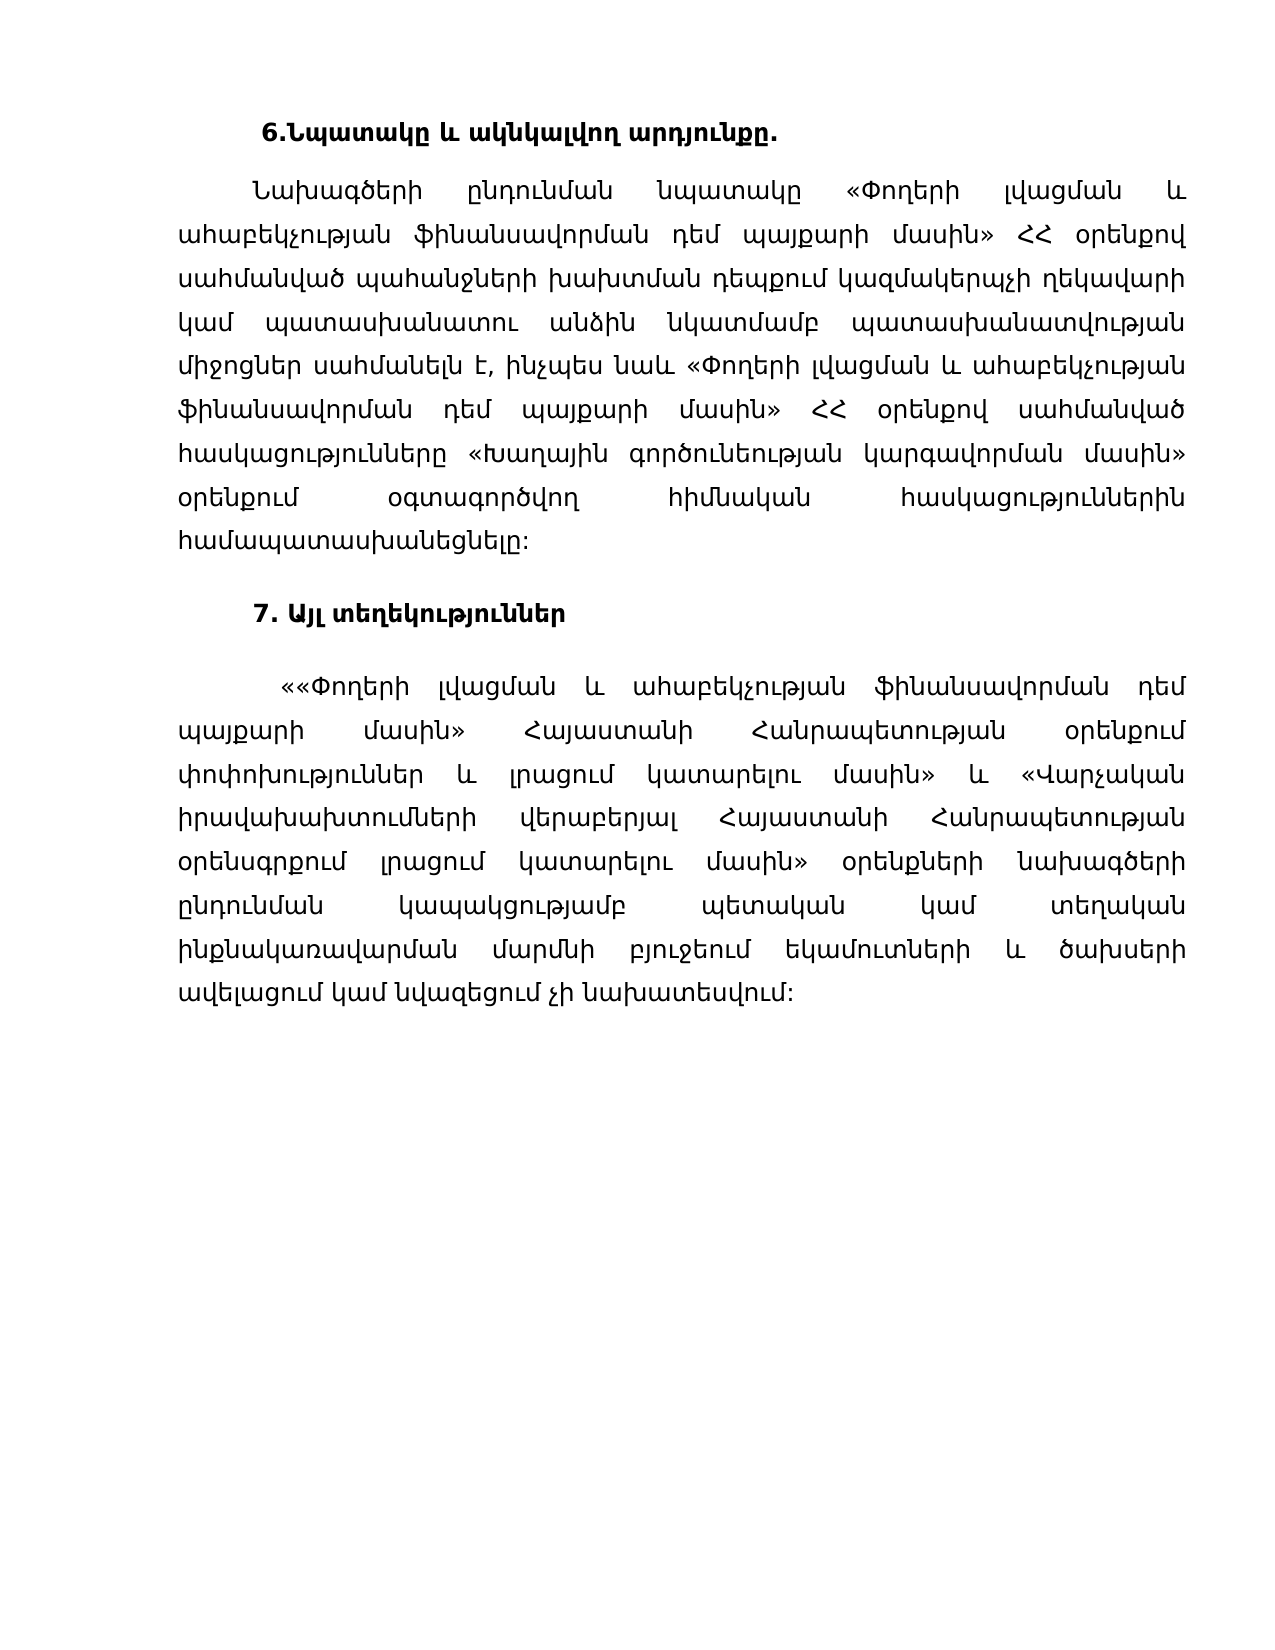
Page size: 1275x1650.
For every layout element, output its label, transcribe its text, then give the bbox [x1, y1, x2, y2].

text 6․Նպատակը և ակնկալվող արդյունքը. [177, 118, 1186, 147]
text ««Փողերի լվացման և ահաբեկչության ֆինանսավորման դեմ պայքարի մասին» Հայաստանի Հանրապետության օրենքում փոփոխություններ և լրացում կատարելու մասին» և «Վարչական իրավախախտումների վերաբերյալ Հայաստանի Հանրապետության օրենսգրքում լրացում կատարելու մասին» օրենքների նախագծերի ընդունման կապակցությամբ պետական կամ տեղական ինքնակառավարման մարմնի բյուջեում եկամուտների և ծախսերի ավելացում կամ նվազեցում չի նախատեսվում: [177, 672, 1186, 1008]
text Նախագծերի ընդունման նպատակը «Փողերի լվացման և ահաբեկչության ֆինանսավորման դեմ պայքարի մասին» ՀՀ օրենքով սահմանված պահանջների խախտման դեպքում կազմակերպչի ղեկավարի կամ պատասխանատու անձին նկատմամբ պատասխանատվության միջոցներ սահմանելն է, ինչպես նաև «Փողերի լվացման և ահաբեկչության ֆինանսավորման դեմ պայքարի մասին» ՀՀ օրենքով սահմանված հասկացությունները «Խաղային գործունեության կարգավորման մասին» օրենքում օգտագործվող հիմնական հասկացություններին համապատասխանեցնելը: [177, 176, 1186, 556]
text 7. Այլ տեղեկություններ [177, 599, 1186, 628]
